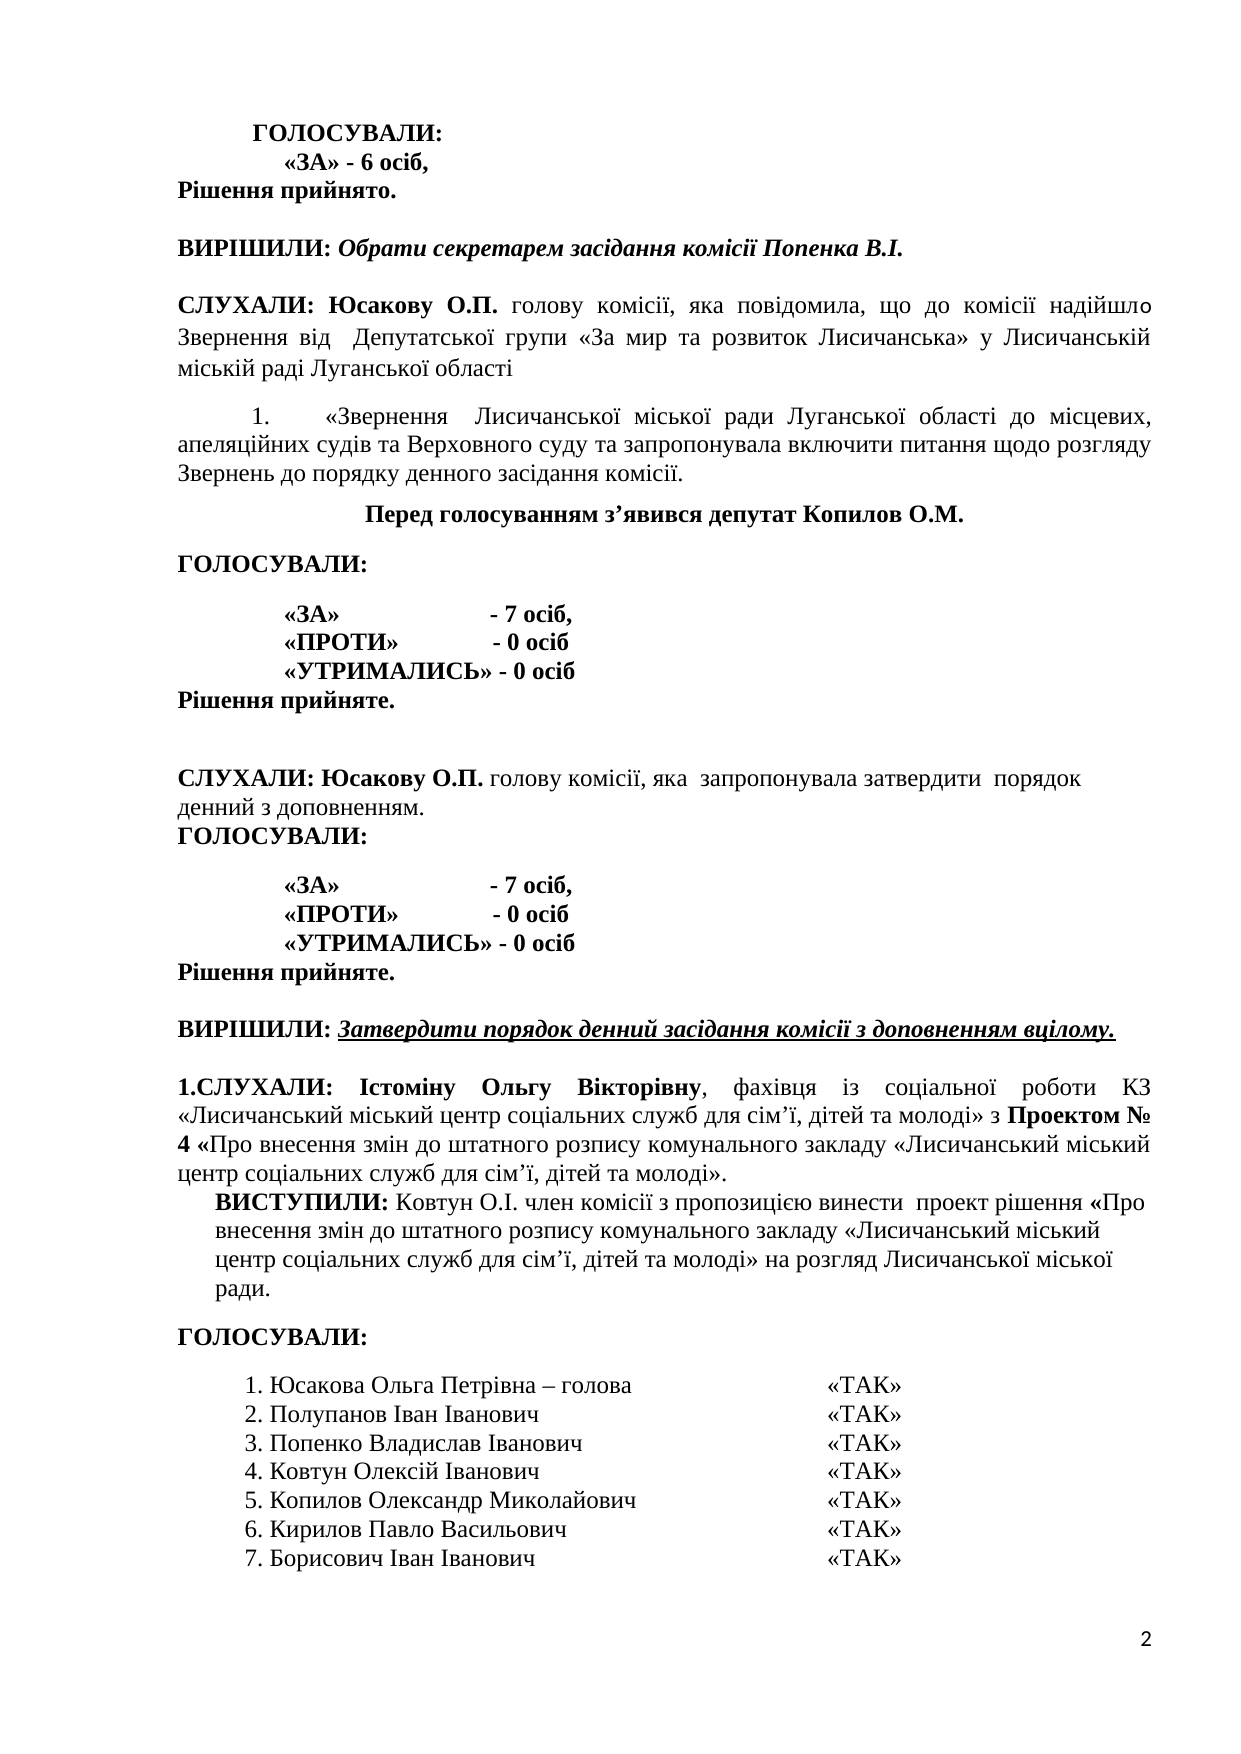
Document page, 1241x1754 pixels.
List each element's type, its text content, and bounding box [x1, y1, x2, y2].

text ГОЛОСУВАЛИ: [252, 118, 1152, 147]
table_header «ТАК» «ТАК» «ТАК» «ТАК» «ТАК» «ТАК» «ТАК» [816, 1370, 934, 1592]
text «ЗА» - 7 осіб, [252, 870, 1152, 899]
text «ПРОТИ» - 0 осіб [252, 627, 1152, 656]
table_header 1. Юсакова Ольга Петрівна – голова 2. Полупанов Іван Іванович 3. Попенко Владислав Іванович 4. Ковтун Олексій Іванович 5. Копилов Олександр Миколайович 6. Кирилов Павло Васильович 7. Борисович Іван Іванович [233, 1370, 816, 1592]
text «ЗА» - 6 осіб, [252, 147, 1152, 176]
text Перед голосуванням з’явився депутат Копилов О.М. [177, 499, 1152, 528]
text «ЗА» - 7 осіб, [252, 599, 1152, 627]
text 1.СЛУХАЛИ: Істоміну Ольгу Вікторівну, фахівця із соціальної роботи КЗ «Лисичанський міський центр соціальних служб для сім’ї, дітей та молоді» з Проектом № 4 «Про внесення змін до штатного розпису комунального закладу «Лисичанський міський центр соціальних служб для сім’ї, дітей та молоді». [177, 1072, 1152, 1187]
text СЛУХАЛИ: Юсакову О.П. голову комісії, яка запропонувала затвердити порядок денний з доповненням. ГОЛОСУВАЛИ: [177, 763, 1152, 849]
text ГОЛОСУВАЛИ: [177, 549, 1152, 578]
text ВИСТУПИЛИ: Ковтун О.І. член комісії з пропозицією винести проект рішення «Про внесення змін до штатного розпису комунального закладу «Лисичанський міський центр соціальних служб для сім’ї, дітей та молоді» на розгляд Лисичанської міської ради. [215, 1187, 1152, 1302]
text «УТРИМАЛИСЬ» - 0 осіб [177, 928, 1152, 957]
text «ПРОТИ» - 0 осіб [252, 899, 1152, 928]
text Рішення прийнято. [177, 176, 1152, 204]
list «Звернення Лисичанської міської ради Луганської області до місцевих, апеляційних судів та Верховного суду та запропонувала включити питання щодо розгляду Звернень до порядку денного засідання комісії. [177, 401, 1152, 487]
text СЛУХАЛИ: Юсакову О.П. голову комісії, яка повідомила, що до комісії надійшло Звернення від Депутатської групи «За мир та розвиток Лисичанська» у Лисичанській міській раді Луганської області [177, 291, 1152, 382]
text ВИРІШИЛИ: Обрати секретарем засідання комісії Попенка В.І. [177, 233, 1152, 262]
text Рішення прийняте. [177, 685, 1152, 714]
text ГОЛОСУВАЛИ: [177, 1322, 1152, 1351]
text «УТРИМАЛИСЬ» - 0 осіб [177, 656, 1152, 685]
text Рішення прийняте. [177, 957, 1152, 985]
text ВИРІШИЛИ: Затвердити порядок денний засідання комісії з доповненням вцілому. [177, 1014, 1152, 1043]
